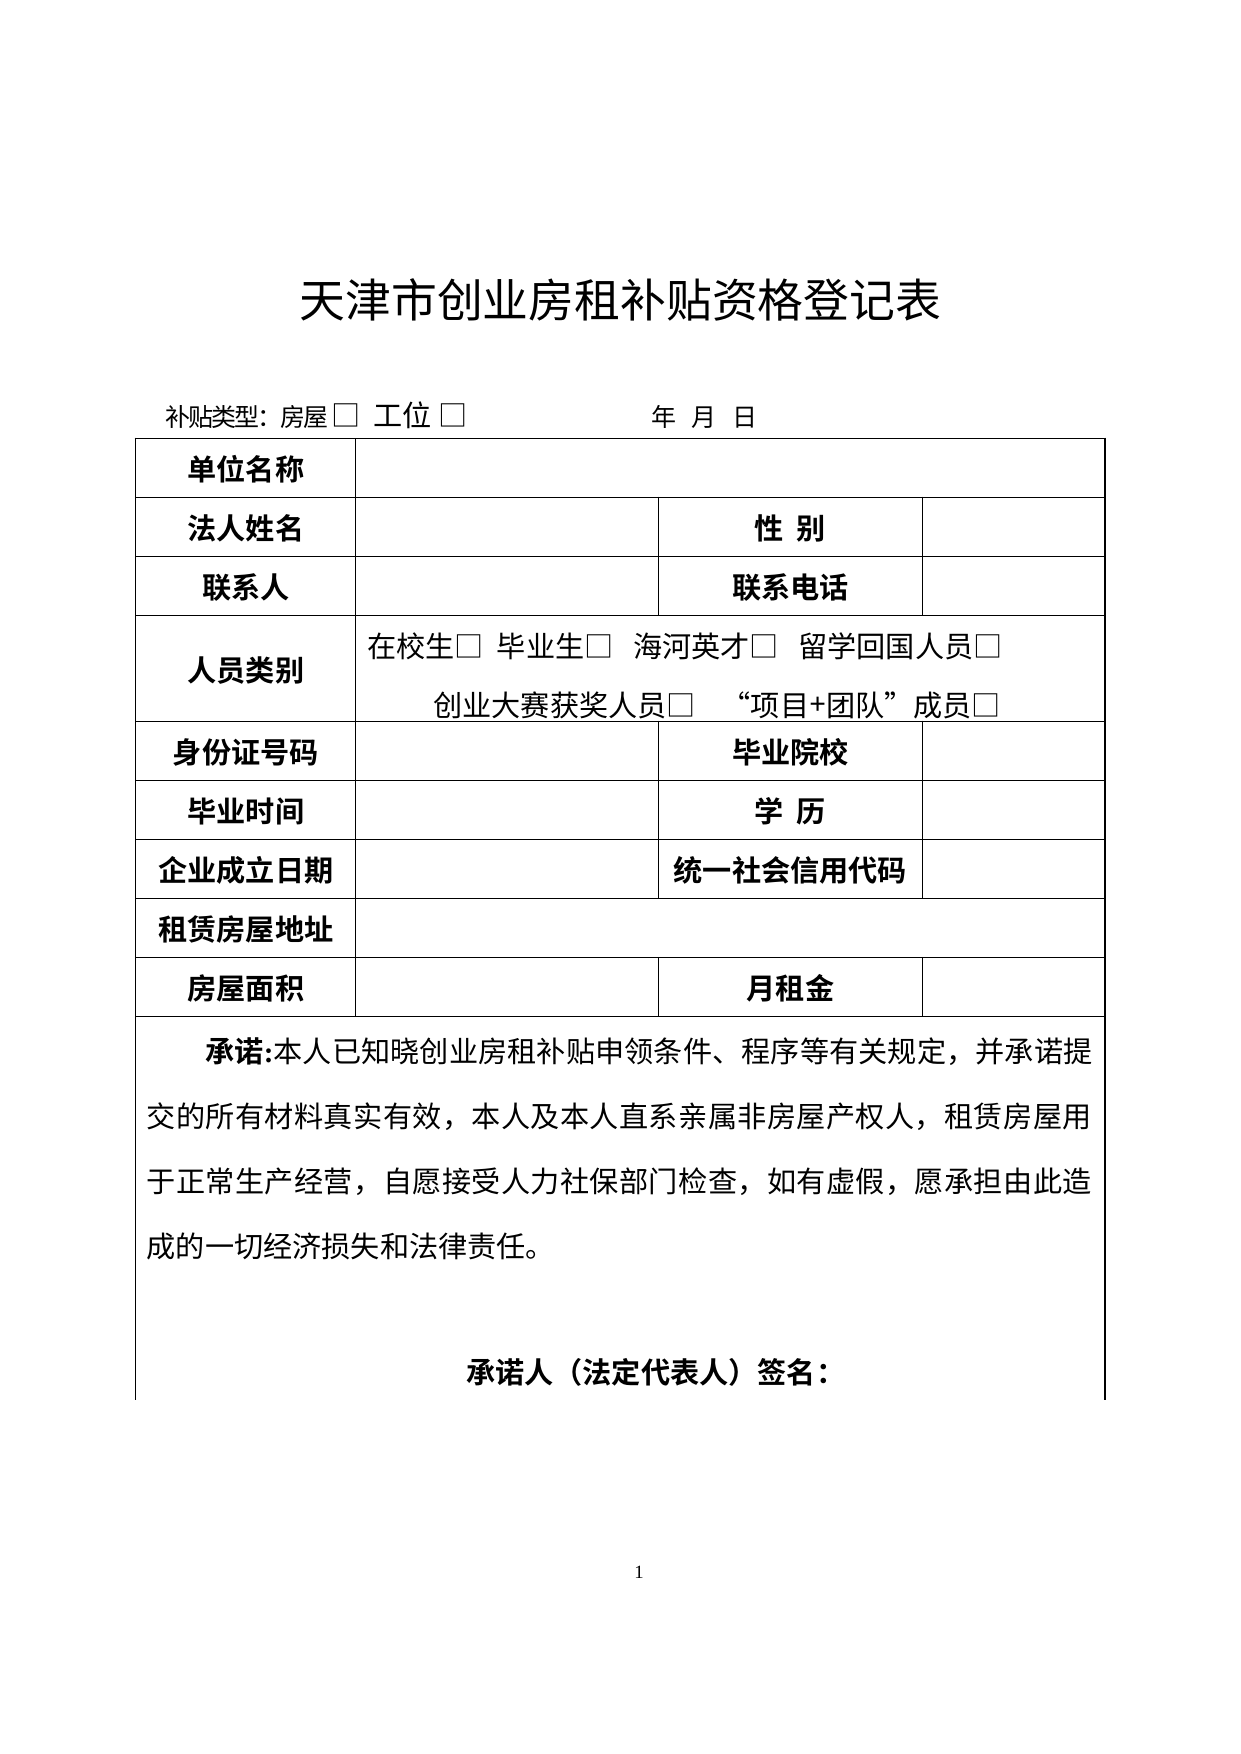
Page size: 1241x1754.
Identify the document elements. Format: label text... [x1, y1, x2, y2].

table_cell [923, 498, 1104, 556]
table_cell 房屋面积 [136, 958, 355, 1016]
table_cell 在校生□ 毕业生□ 海河英才□ 留学回国人员□ 创业大赛获奖人员□ “项目+团队”成员□ [356, 616, 1104, 721]
table_cell 人员类别 [136, 616, 355, 721]
table_cell 租赁房屋地址 [136, 899, 355, 957]
table_cell 企业成立日期 [136, 840, 355, 898]
table_cell 联系人 [136, 557, 355, 615]
table_cell 月租金 [659, 958, 922, 1016]
table_cell [356, 557, 658, 615]
table_cell [356, 899, 1104, 957]
table_cell [923, 840, 1104, 898]
table_cell 身份证号码 [136, 722, 355, 780]
text 补贴类型：房屋 □ 工位 □ 年 月 日 [165, 379, 1075, 438]
table_cell 法人姓名 [136, 498, 355, 556]
table_cell 学 历 [659, 781, 922, 839]
table_cell 毕业院校 [659, 722, 922, 780]
table_cell [356, 498, 658, 556]
table_cell [923, 557, 1104, 615]
table_cell 毕业时间 [136, 781, 355, 839]
table_cell [923, 722, 1104, 780]
table_cell 性 别 [659, 498, 922, 556]
table_cell 联系电话 [659, 557, 922, 615]
table_cell 承诺:本人已知晓创业房租补贴申领条件、程序等有关规定，并承诺提交的所有材料真实有效，本人及本人直系亲属非房屋产权人，租赁房屋用于正常生产经营，自愿接受人力社保部门检查，如有虚假，愿承担由此造成的一切经济损失和法律责任。 承诺人（法定代表人）签名： [136, 1017, 1104, 1400]
table_cell [923, 781, 1104, 839]
table_header 单位名称 [136, 439, 355, 497]
table_header [356, 439, 1104, 497]
table_cell [356, 958, 658, 1016]
table_cell [923, 958, 1104, 1016]
table_cell 统一社会信用代码码证号码 [659, 840, 922, 898]
table_cell [356, 781, 658, 839]
table_cell [356, 722, 658, 780]
text 天津市创业房租补贴资格登记表 [165, 249, 1075, 347]
table_cell [356, 840, 658, 898]
